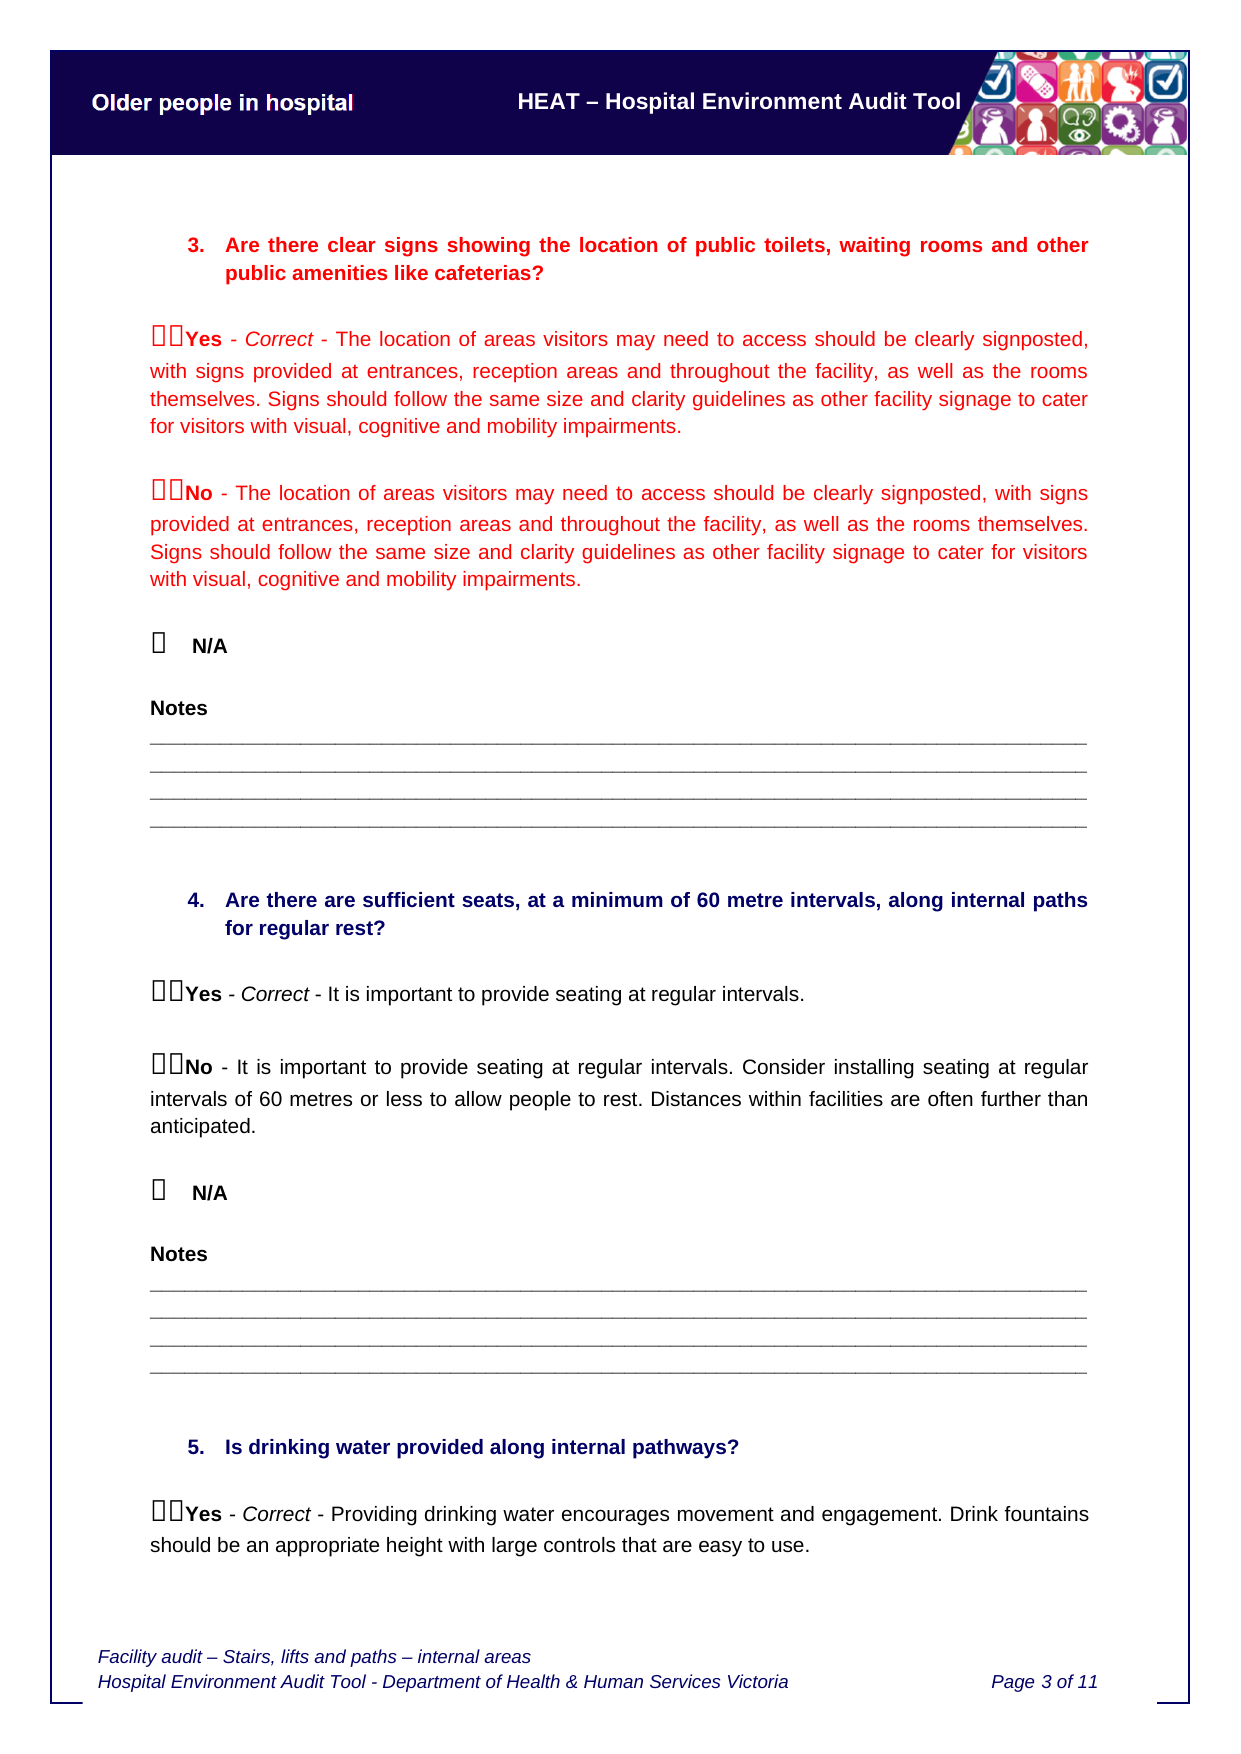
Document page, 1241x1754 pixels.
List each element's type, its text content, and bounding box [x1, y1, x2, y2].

text  N/A [150, 1169, 1090, 1209]
text Yes - Correct - Providing drinking water encourages movement and engagement. Drink fountains should be an appropriate height with large controls that are easy to use. [150, 1490, 1090, 1557]
text Are there clear signs showing the location of public toilets, waiting rooms and other public amenities like cafeterias? [187, 233, 1090, 285]
text Is drinking water provided along internal pathways? [187, 1435, 1090, 1459]
text Yes - Correct - It is important to provide seating at regular intervals. [150, 970, 1090, 1010]
text No - The location of areas visitors may need to access should be clearly signposted, with signs provided at entrances, reception areas and throughout the facility, as well as the rooms themselves. Signs should follow the same size and clarity guidelines as other facility signage to cater for visitors with visual, cognitive and mobility impairments. [150, 469, 1090, 591]
text Are there are sufficient seats, at a minimum of 60 metre intervals, along internal paths for regular rest? [187, 888, 1090, 939]
text  N/A [150, 622, 1090, 662]
text No - It is important to provide seating at regular intervals. Consider installing seating at regular intervals of 60 metres or less to allow people to rest. Distances within facilities are often further than anticipated. [150, 1043, 1090, 1138]
picture [52, 52, 1188, 155]
text Yes - Correct - The location of areas visitors may need to access should be clearly signposted, with signs provided at entrances, reception areas and throughout the facility, as well as the rooms themselves. Signs should follow the same size and clarity guidelines as other facility signage to cater for visitors with visual, cognitive and mobility impairments. [150, 316, 1090, 438]
